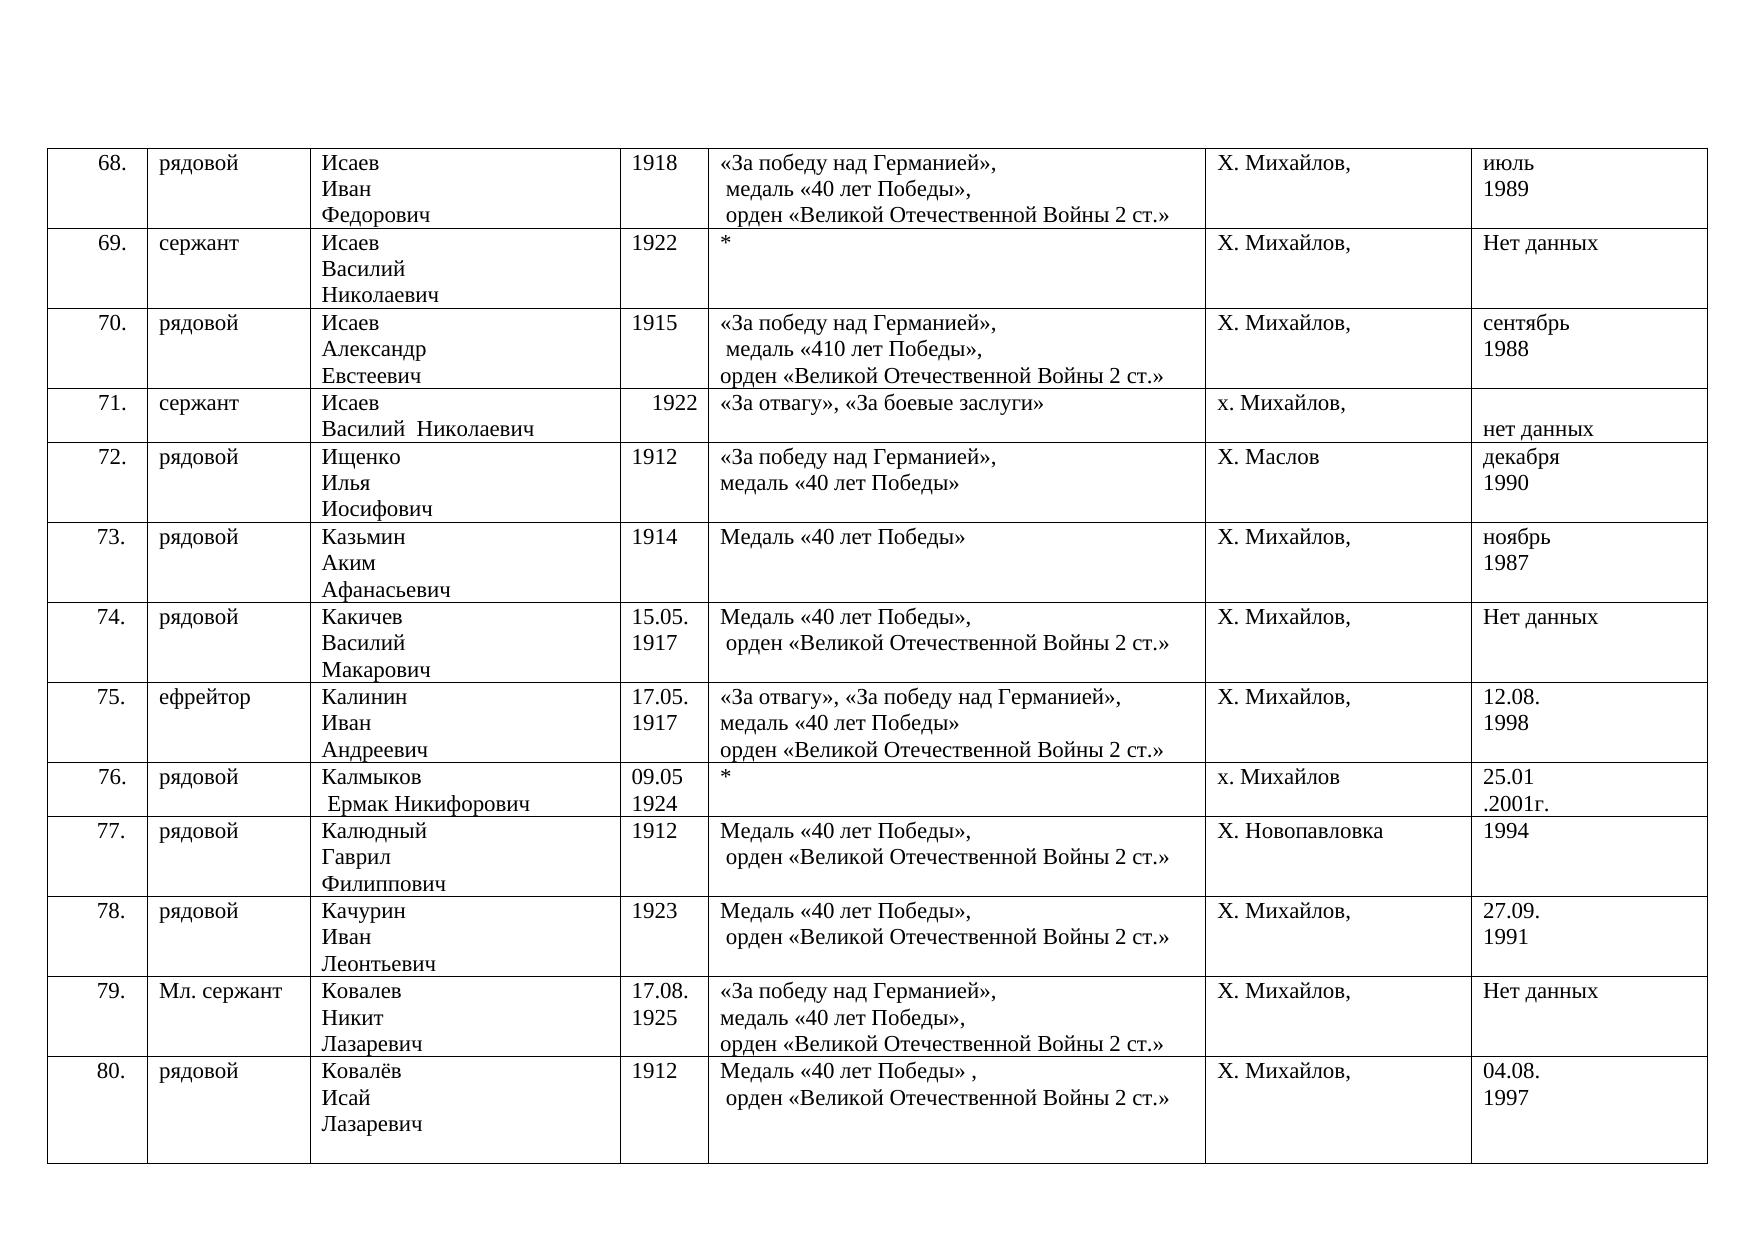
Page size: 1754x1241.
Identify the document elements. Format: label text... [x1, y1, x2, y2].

table_cell Качурин Иван Леонтьевич [311, 897, 620, 976]
table_cell Х. Михайлов, [1206, 683, 1471, 762]
table_cell 17.08. 1925 [621, 977, 708, 1056]
table_cell Нет данных [1472, 977, 1707, 1056]
table_cell [48, 763, 147, 816]
table_cell 1915 [621, 309, 708, 388]
table_cell ефрейтор [148, 683, 310, 762]
table_cell Калинин Иван Андреевич [311, 683, 620, 762]
table_cell [48, 817, 147, 896]
table_cell 1994 [1472, 817, 1707, 896]
table_cell сержант [148, 229, 310, 308]
table_cell Калюдный Гаврил Филиппович [311, 817, 620, 896]
table_cell рядовой [148, 149, 310, 228]
table_cell Казьмин Аким Афанасьевич [311, 523, 620, 602]
table_cell [48, 229, 147, 308]
table_cell ноябрь 1987 [1472, 523, 1707, 602]
table_cell Х. Михайлов, [1206, 523, 1471, 602]
table_cell Медаль «40 лет Победы», орден «Великой Отечественной Войны 2 ст.» [709, 897, 1205, 976]
table_cell х. Михайлов [1206, 763, 1471, 816]
table_cell 1912 [621, 1057, 708, 1163]
table_cell [48, 309, 147, 388]
table_cell Х. Михайлов, [1206, 1057, 1471, 1163]
table_cell рядовой [148, 523, 310, 602]
table_cell рядовой [148, 897, 310, 976]
table_cell рядовой [148, 309, 310, 388]
table_cell [48, 149, 147, 228]
table_cell х. Михайлов, [1206, 389, 1471, 442]
table_cell 1922 [621, 229, 708, 308]
table_cell 1914 [621, 523, 708, 602]
table_cell 12.08. 1998 [1472, 683, 1707, 762]
table_cell 25.01 .2001г. [1472, 763, 1707, 816]
table_cell рядовой [148, 763, 310, 816]
table_cell [48, 683, 147, 762]
table_cell Исаев Василий Николаевич [311, 229, 620, 308]
table_cell Исаев Александр Евстеевич [311, 309, 620, 388]
table_cell рядовой [148, 1057, 310, 1163]
table_cell Х. Михайлов, [1206, 229, 1471, 308]
table_cell 1923 [621, 897, 708, 976]
table_cell 27.09. 1991 [1472, 897, 1707, 976]
table_cell сентябрь 1988 [1472, 309, 1707, 388]
table_cell Нет данных [1472, 603, 1707, 682]
table_cell 17.05. 1917 [621, 683, 708, 762]
table_cell Х. Михайлов, [1206, 309, 1471, 388]
table_cell 04.08. 1997 [1472, 1057, 1707, 1163]
table_cell Исаев Василий Николаевич [311, 389, 620, 442]
table_cell Нет данных [1472, 229, 1707, 308]
table_cell [48, 443, 147, 522]
table_cell Ковалёв Исай Лазаревич [311, 1057, 620, 1163]
table_cell нет данных [1472, 389, 1707, 442]
table_cell Х. Маслов [1206, 443, 1471, 522]
table_cell 15.05. 1917 [621, 603, 708, 682]
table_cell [709, 149, 1205, 228]
table_cell «За отвагу», «За победу над Германией», медаль «40 лет Победы» орден «Великой Отечественной Войны 2 ст.» [709, 683, 1205, 762]
table_cell Медаль «40 лет Победы», орден «Великой Отечественной Войны 2 ст.» [709, 603, 1205, 682]
table_cell Х. Михайлов, [1206, 149, 1471, 228]
table_cell Исаев Иван Федорович [311, 149, 620, 228]
table_cell [48, 389, 147, 442]
table_cell Какичев Василий Макарович [311, 603, 620, 682]
table_cell 09.05 1924 [621, 763, 708, 816]
table_cell «За победу над Германией», медаль «410 лет Победы», орден «Великой Отечественной Войны 2 ст.» [709, 309, 1205, 388]
table_cell Ищенко Илья Иосифович [311, 443, 620, 522]
table_cell [48, 603, 147, 682]
table_cell Мл. сержант [148, 977, 310, 1056]
table_cell 1912 [621, 443, 708, 522]
table_cell Ковалев Никит Лазаревич [311, 977, 620, 1056]
table_cell [48, 1057, 147, 1163]
table_cell 1918 [621, 149, 708, 228]
table_cell рядовой [148, 603, 310, 682]
table_cell «За победу над Германией», медаль «40 лет Победы» [709, 443, 1205, 522]
table_cell [48, 977, 147, 1056]
table_cell * [709, 763, 1205, 816]
table_cell * [709, 229, 1205, 308]
table_cell «За отвагу», «За боевые заслуги» [709, 389, 1205, 442]
table_cell Медаль «40 лет Победы» , орден «Великой Отечественной Войны 2 ст.» [709, 1057, 1205, 1163]
table_cell Калмыков Ермак Никифорович [311, 763, 620, 816]
table_cell июль 1989 [1472, 149, 1707, 228]
table_cell 1922 [621, 389, 708, 442]
table_cell сержант [148, 389, 310, 442]
table_cell [48, 523, 147, 602]
table_cell Х. Михайлов, [1206, 603, 1471, 682]
table_cell Медаль «40 лет Победы» [709, 523, 1205, 602]
table_cell Медаль «40 лет Победы», орден «Великой Отечественной Войны 2 ст.» [709, 817, 1205, 896]
table_cell декабря 1990 [1472, 443, 1707, 522]
table_cell [48, 897, 147, 976]
table_cell 1912 [621, 817, 708, 896]
table_cell рядовой [148, 817, 310, 896]
table_cell рядовой [148, 443, 310, 522]
table_cell «За победу над Германией», медаль «40 лет Победы», орден «Великой Отечественной Войны 2 ст.» [709, 977, 1205, 1056]
table_cell Х. Новопавловка [1206, 817, 1471, 896]
table_cell Х. Михайлов, [1206, 977, 1471, 1056]
table_cell Х. Михайлов, [1206, 897, 1471, 976]
